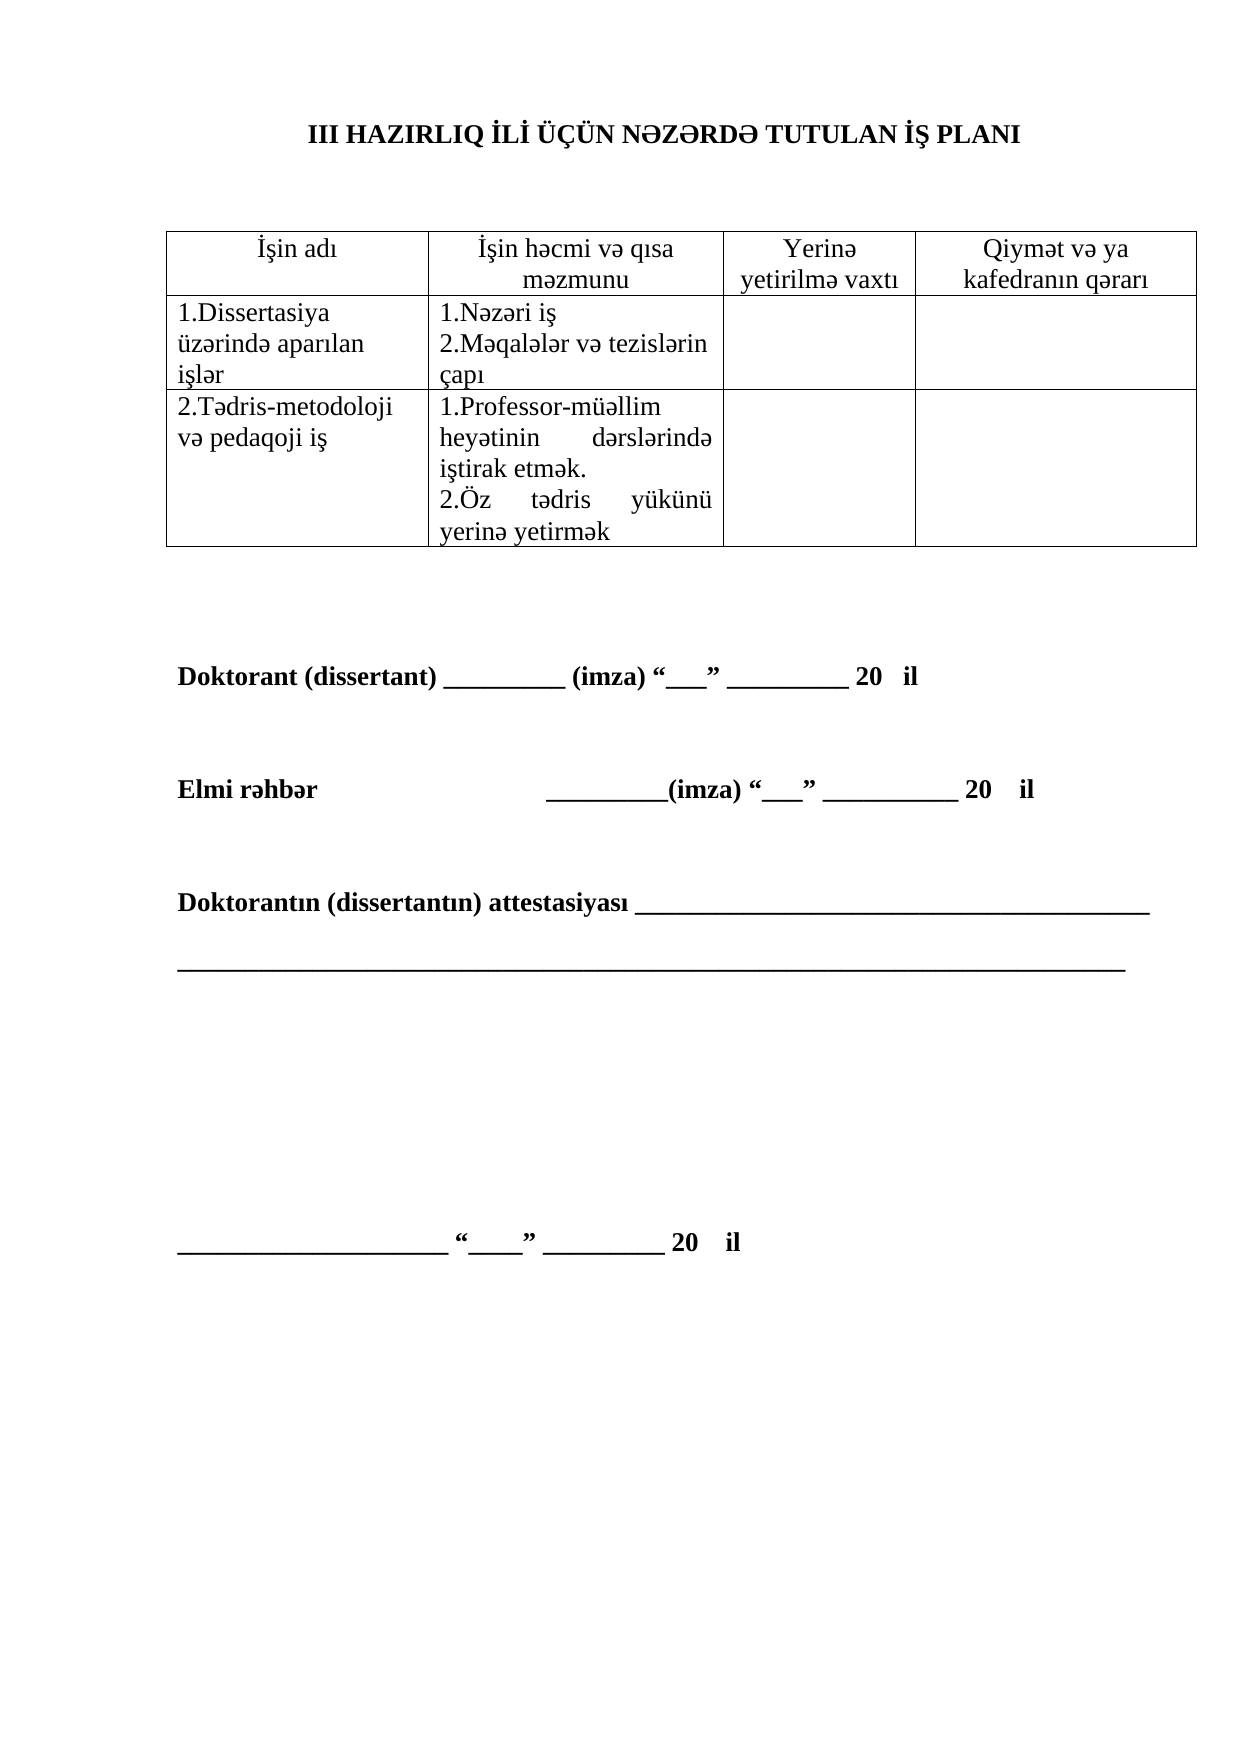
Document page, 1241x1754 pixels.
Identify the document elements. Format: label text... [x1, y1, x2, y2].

table_header Qiymət və ya kafedranın qərarı [916, 232, 1196, 294]
table_cell [724, 390, 915, 546]
text Doktorant (dissertant) _________ (imza) “___” _________ 20 il [177, 660, 1152, 691]
text Elmi rəhbər _________(imza) “___” __________ 20 il [177, 773, 1152, 804]
text III HAZIRLIQ İLİ ÜÇÜN NƏZƏRDƏ TUTULAN İŞ PLANI [177, 118, 1152, 149]
table_cell [916, 390, 1196, 546]
table_cell [916, 296, 1196, 389]
table_cell [724, 296, 915, 389]
table_header Yerinə yetirilmə vaxtı [724, 232, 915, 294]
table_cell 1.Professor-müəllim heyətinin dərslərində iştirak etmək. 2.Öz tədris yükünü yerinə yetirmək [429, 390, 723, 546]
table_cell 1.Nəzəri iş 2.Məqalələr və tezislərin çapı [429, 296, 723, 389]
text Doktorantın (dissertantın) attestasiyası ______________________________________ [177, 886, 1152, 917]
text ______________________________________________________________________ [177, 943, 1152, 974]
table_cell 1.Dissertasiya üzərində aparılan işlər [167, 296, 428, 389]
table_header İşin həcmi və qısa məzmunu [429, 232, 723, 294]
table_header İşin adı [167, 232, 428, 294]
text ____________________ “____” _________ 20 il [177, 1226, 1152, 1257]
table_cell 2.Tədris-metodoloji və pedaqoji iş [167, 390, 428, 546]
